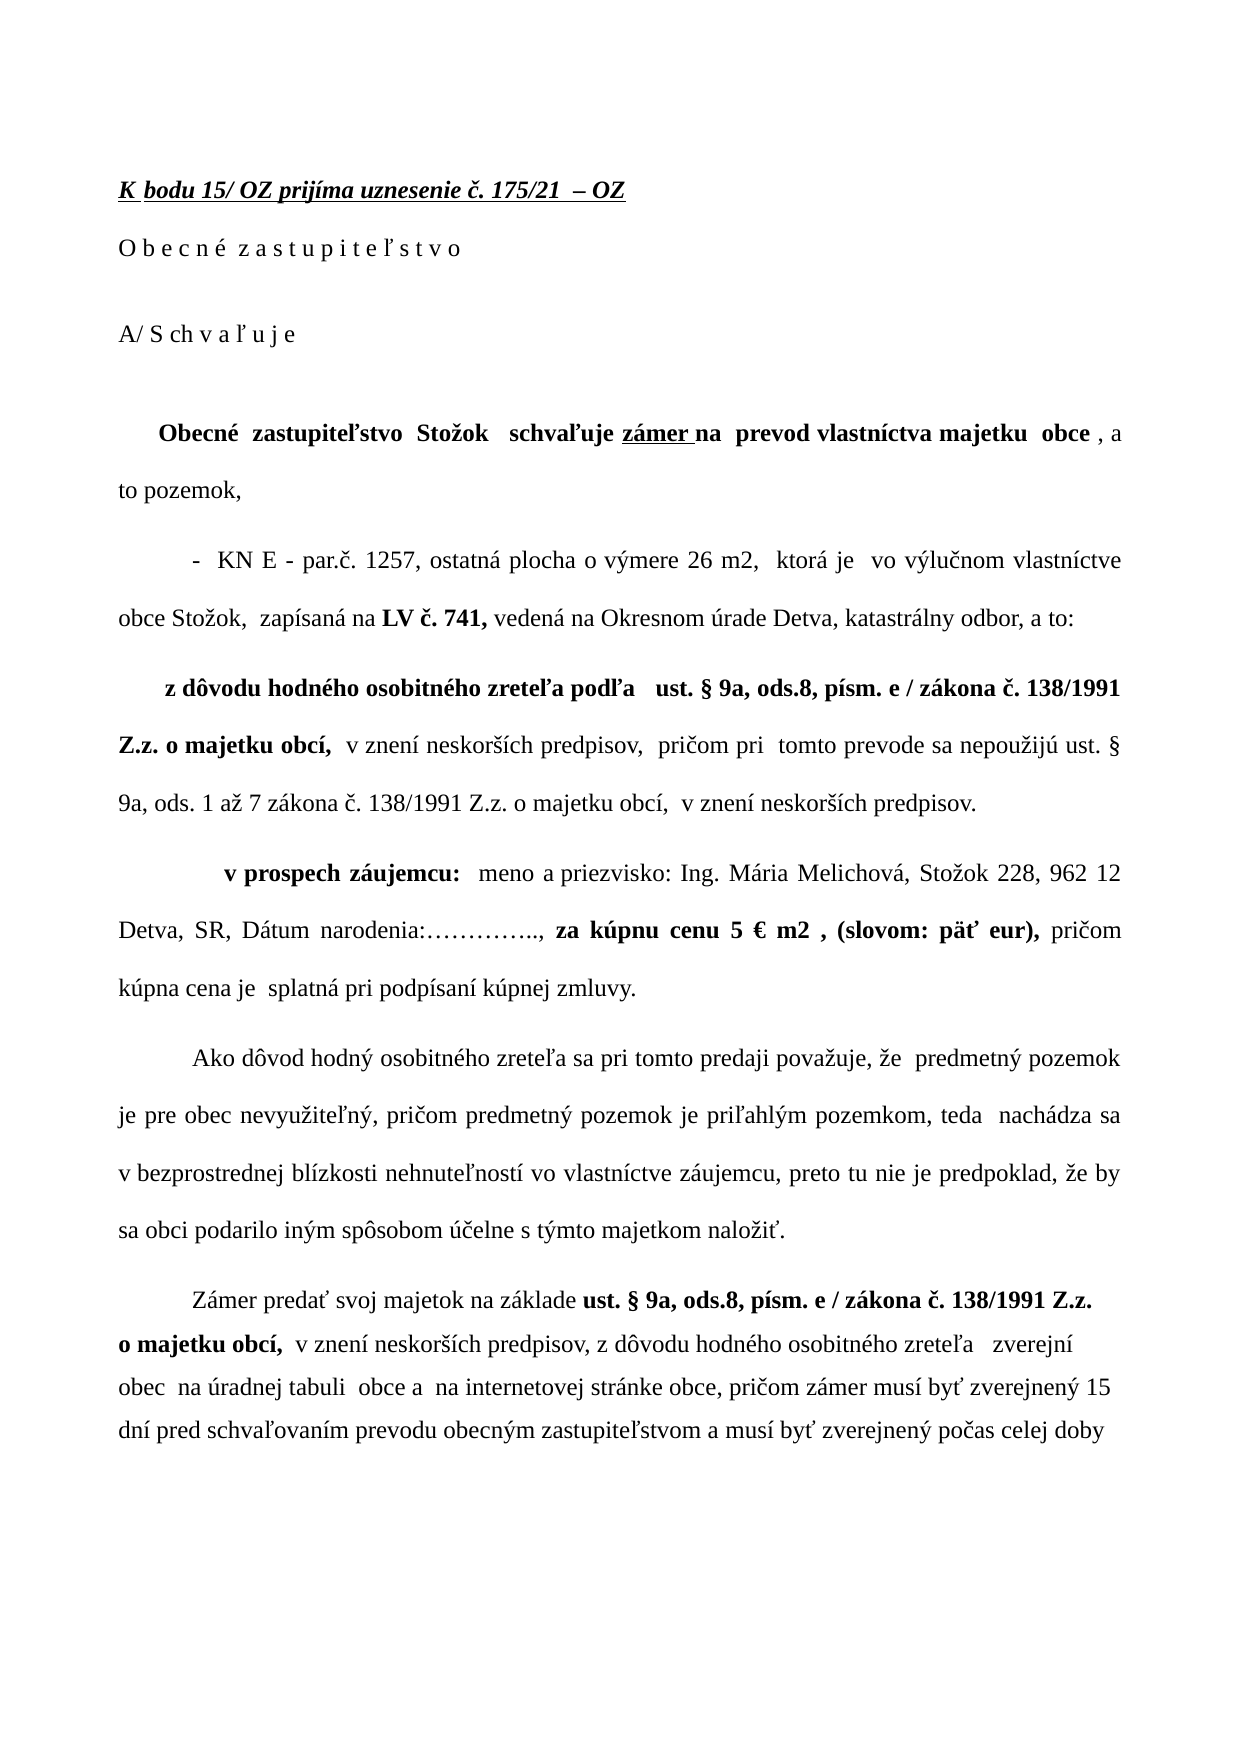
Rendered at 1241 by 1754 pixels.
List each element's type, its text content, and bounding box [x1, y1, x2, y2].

text Ako dôvod hodný osobitného zreteľa sa pri tomto predaji považuje, že predmetný pozemok je pre obec nevyužiteľný, pričom predmetný pozemok je priľahlým pozemkom, teda nachádza sa v bezprostrednej blízkosti nehnuteľností vo vlastníctve záujemcu, preto tu nie je predpoklad, že by sa obci podarilo iným spôsobom účelne s týmto majetkom naložiť. [118, 1043, 1122, 1244]
text Obecné zastupiteľstvo Stožok schvaľuje zámer na prevod vlastníctva majetku obce , a to pozemok, [118, 418, 1122, 504]
text A/ S ch v a ľ u j e [118, 319, 1122, 348]
text v prospech záujemcu: meno a priezvisko: Ing. Mária Melichová, Stožok 228, 962 12 Detva, SR, Dátum narodenia:………….., za kúpnu cenu 5 € m2 , (slovom: päť eur), pričom kúpna cena je splatná pri podpísaní kúpnej zmluvy. [118, 858, 1122, 1002]
text K bodu 15/ OZ prijíma uznesenie č. 175/21 – OZ [118, 176, 1122, 204]
text z dôvodu hodného osobitného zreteľa podľa ust. § 9a, ods.8, písm. e / zákona č. 138/1991 Z.z. o majetku obcí, v znení neskorších predpisov, pričom pri tomto prevode sa nepoužijú ust. § 9a, ods. 1 až 7 zákona č. 138/1991 Z.z. o majetku obcí, v znení neskorších predpisov. [118, 673, 1122, 817]
text - KN E - par.č. 1257, ostatná plocha o výmere 26 m2, ktorá je vo výlučnom vlastníctve obce Stožok, zapísaná na LV č. 741, vedená na Okresnom úrade Detva, katastrálny odbor, a to: [118, 546, 1122, 632]
text Zámer predať svoj majetok na základe ust. § 9a, ods.8, písm. e / zákona č. 138/1991 Z.z. o majetku obcí, v znení neskorších predpisov, z dôvodu hodného osobitného zreteľa zverejní obec na úradnej tabuli obce a na internetovej stránke obce, pričom zámer musí byť zverejnený 15 dní pred schvaľovaním prevodu obecným zastupiteľstvom a musí byť zverejnený počas celej doby [118, 1286, 1122, 1444]
text O b e c n é z a s t u p i t e ľ s t v o [118, 233, 1122, 262]
